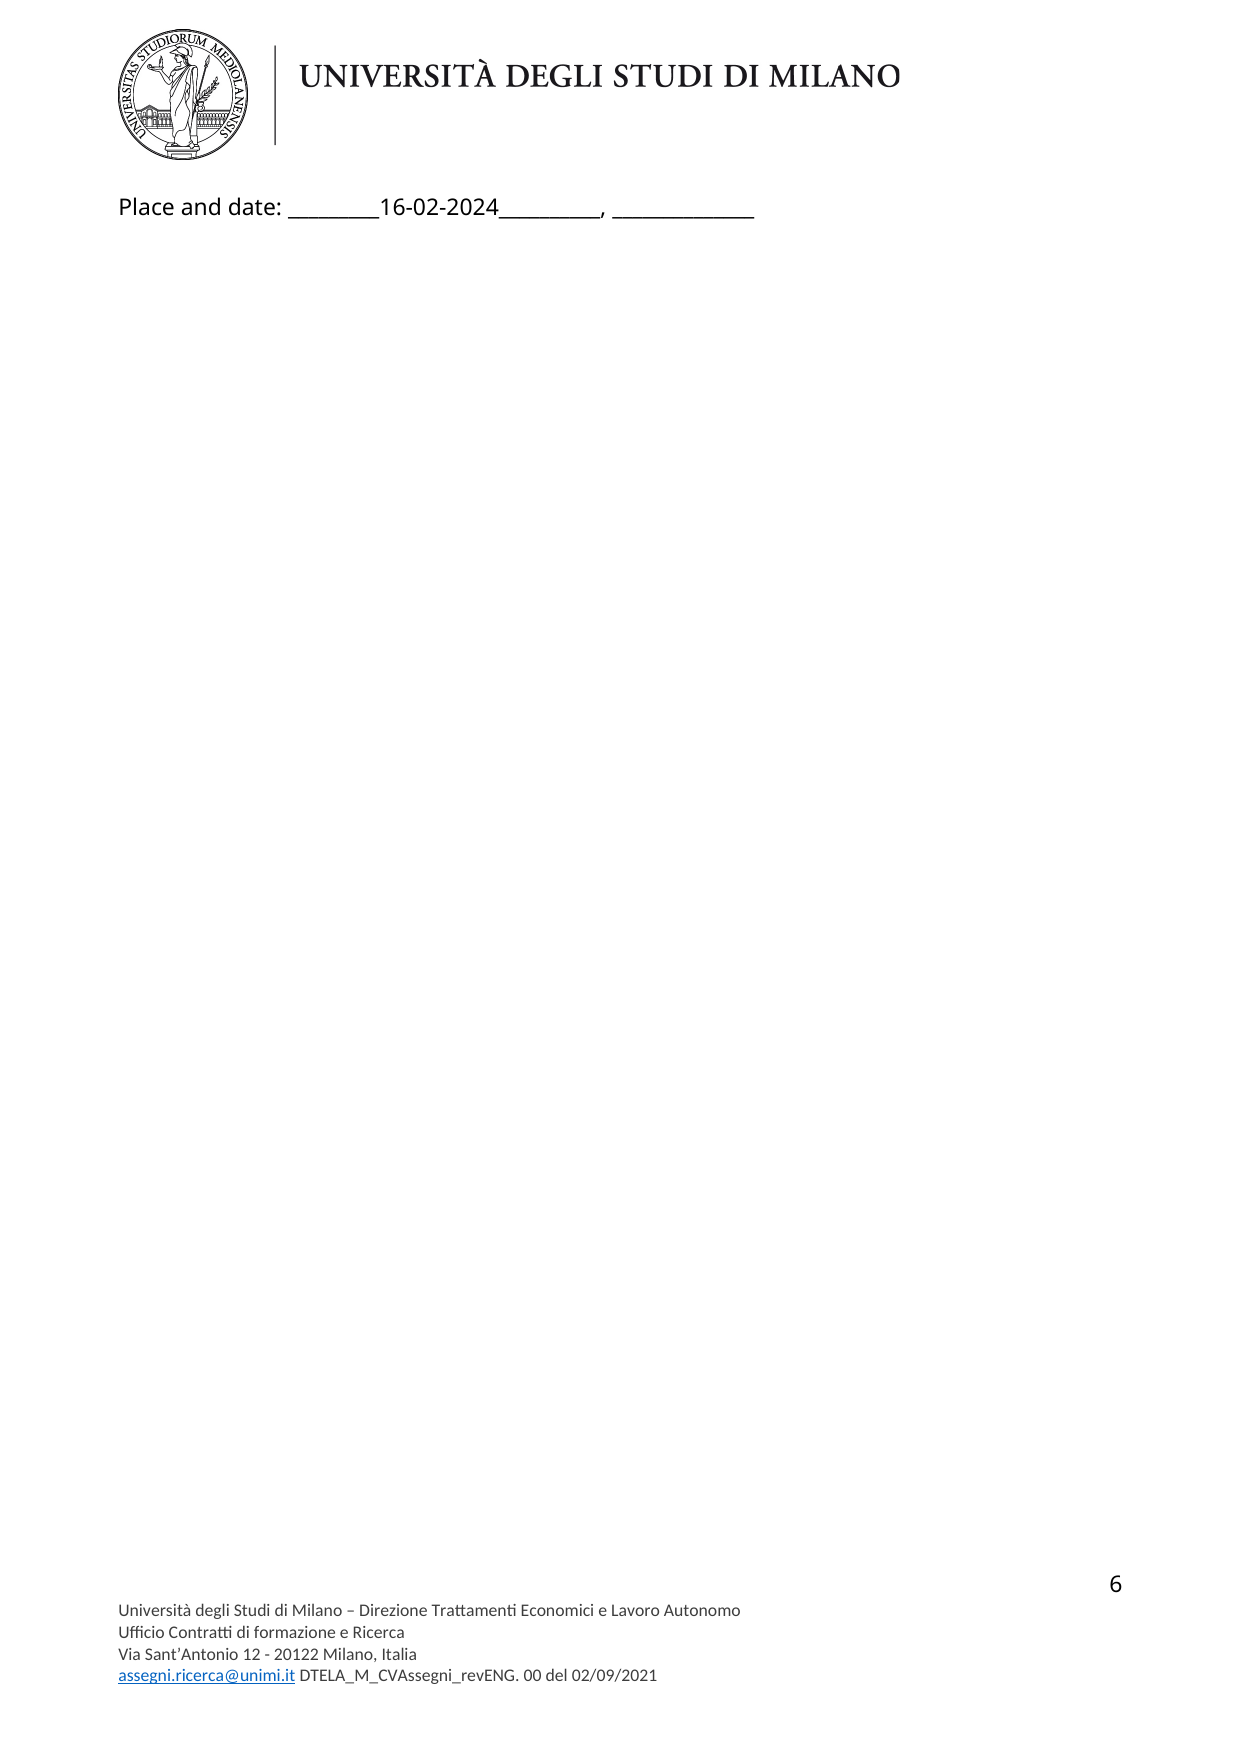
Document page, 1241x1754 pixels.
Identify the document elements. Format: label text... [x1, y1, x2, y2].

picture [118, 29, 900, 160]
text Place and date: _________16-02-2024__________, ______________ [118, 191, 1122, 222]
